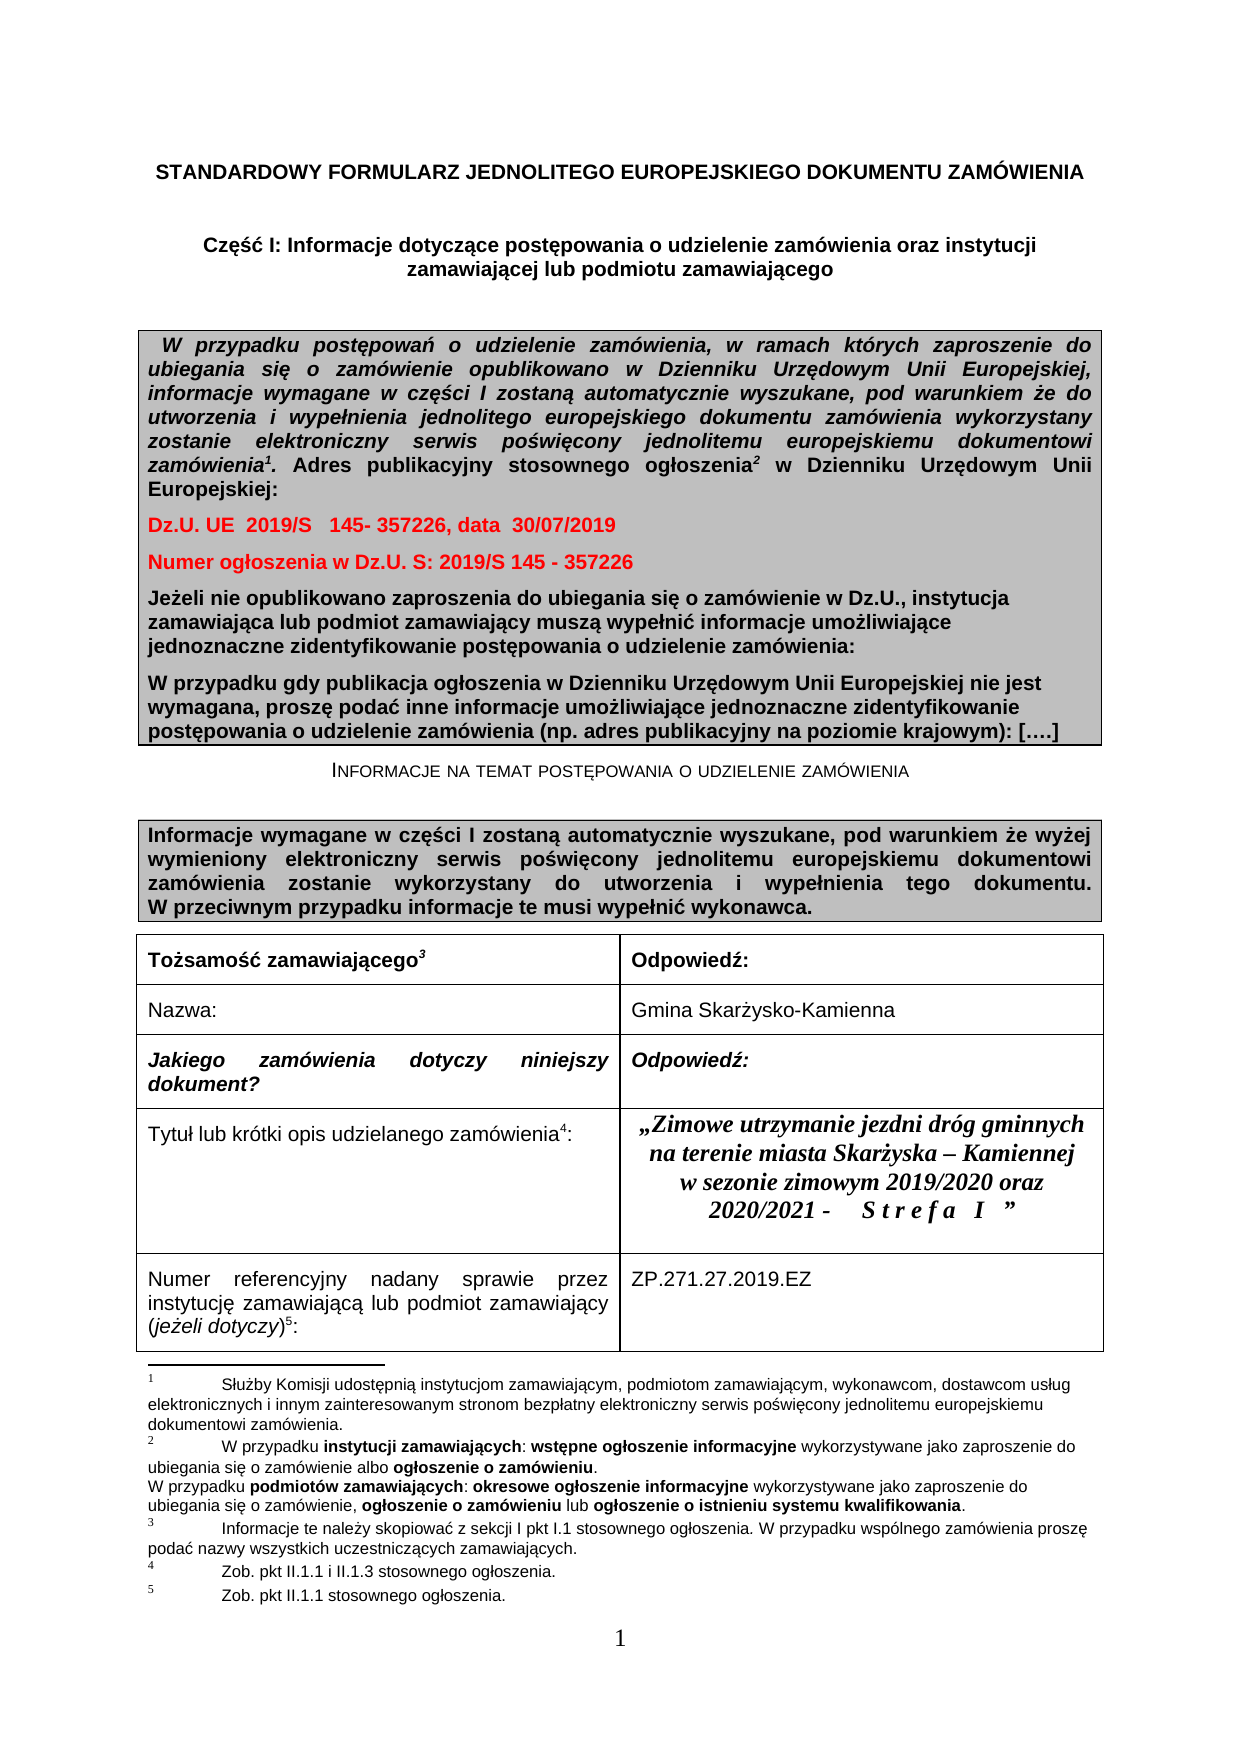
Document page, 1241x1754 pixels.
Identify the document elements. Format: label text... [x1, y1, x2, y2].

text Informacje wymagane w części I zostaną automatycznie wyszukane, pod warunkiem że wyżej wymieniony elektroniczny serwis poświęcony jednolitemu europejskiemu dokumentowi zamówienia zostanie wykorzystany do utworzenia i wypełnienia tego dokumentu. W przeciwnym przypadku informacje te musi wypełnić wykonawca. [139, 821, 1101, 921]
text Dz.U. UE 2019/S 145- 357226, data 30/07/2019 [139, 510, 1101, 537]
table_cell Gmina Skarżysko-Kamienna [621, 985, 1103, 1034]
text Część I: Informacje dotyczące postępowania o udzielenie zamówienia oraz instytucji zamawiającej lub podmiotu zamawiającego [148, 233, 1093, 281]
text Jeżeli nie opublikowano zaproszenia do ubiegania się o zamówienie w Dz.U., instytucja zamawiająca lub podmiot zamawiający muszą wypełnić informacje umożliwiające jednoznaczne zidentyfikowanie postępowania o udzielenie zamówienia: [139, 583, 1101, 658]
text Informacje na temat postępowania o udzielenie zamówienia [148, 758, 1093, 782]
table_cell Odpowiedź: [621, 1035, 1103, 1108]
table_cell Tytuł lub krótki opis udzielanego zamówienia: [137, 1109, 619, 1253]
text Numer ogłoszenia w Dz.U. S: 2019/S 145 - 357226 [139, 547, 1101, 574]
table_cell „Zimowe utrzymanie jezdni dróg gminnych na terenie miasta Skarżyska – Kamiennej w sezonie zimowym 2019/2020 oraz 2020/2021 - S t r e f a I ” [621, 1109, 1103, 1253]
table_cell ZP.271.27.2019.EZ [621, 1254, 1103, 1351]
table_header Odpowiedź: [621, 935, 1103, 984]
table_cell Numer referencyjny nadany sprawie przez instytucję zamawiającą lub podmiot zamawiający (jeżeli dotyczy): [137, 1254, 619, 1351]
table_cell Nazwa: [137, 985, 619, 1034]
text Standardowy formularz jednolitego europejskiego dokumentu zamówienia [148, 160, 1093, 184]
text W przypadku gdy publikacja ogłoszenia w Dzienniku Urzędowym Unii Europejskiej nie jest wymagana, proszę podać inne informacje umożliwiające jednoznaczne zidentyfikowanie postępowania o udzielenie zamówienia (np. adres publikacyjny na poziomie krajowym): [….] [139, 667, 1101, 744]
table_header Tożsamość zamawiającego [137, 935, 619, 984]
table_cell Jakiego zamówienia dotyczy niniejszy dokument? [137, 1035, 619, 1108]
text W przypadku postępowań o udzielenie zamówienia, w ramach których zaproszenie do ubiegania się o zamówienie opublikowano w Dzienniku Urzędowym Unii Europejskiej, informacje wymagane w części I zostaną automatycznie wyszukane, pod warunkiem że do utworzenia i wypełnienia jednolitego europejskiego dokumentu zamówienia wykorzystany zostanie elektroniczny serwis poświęcony jednolitemu europejskiemu dokumentowi zamówienia. Adres publikacyjny stosownego ogłoszenia w Dzienniku Urzędowym Unii Europejskiej: [139, 331, 1101, 501]
